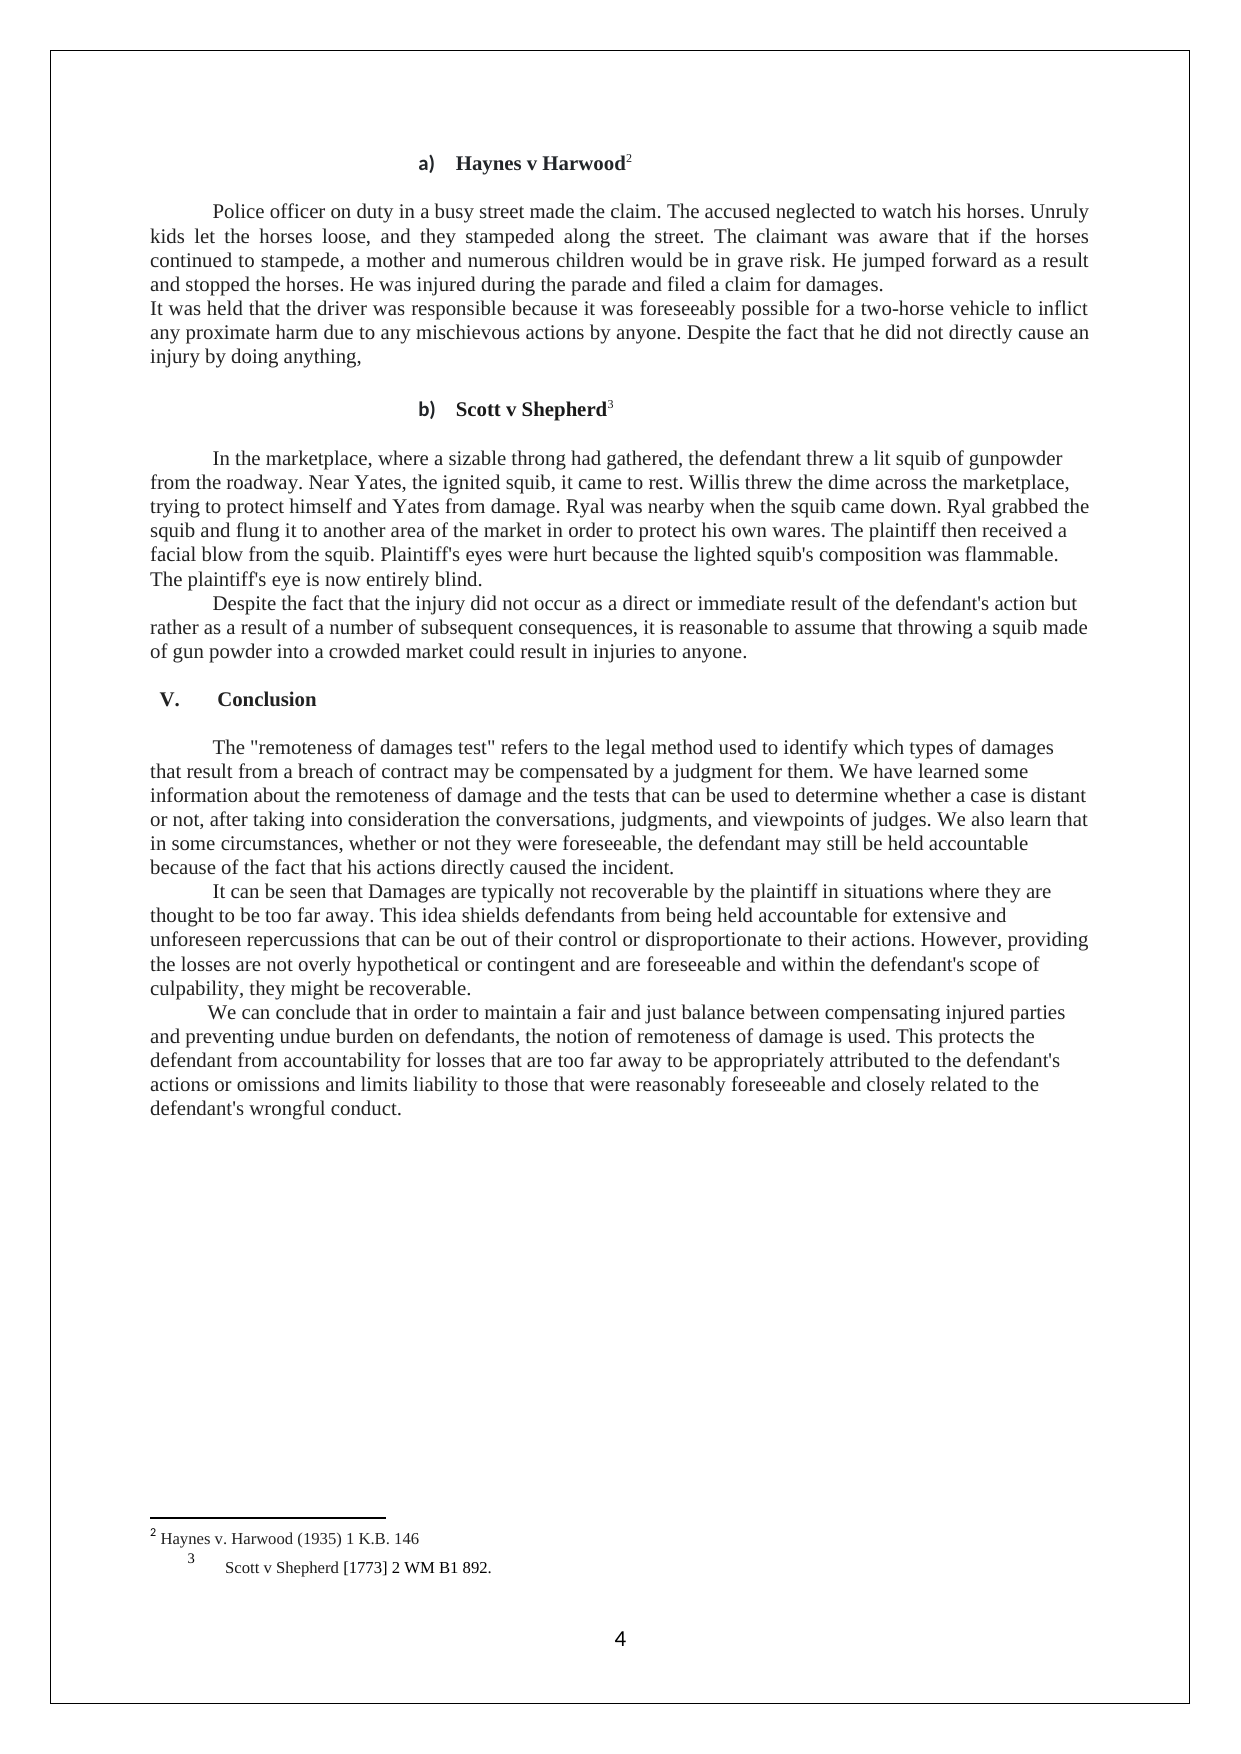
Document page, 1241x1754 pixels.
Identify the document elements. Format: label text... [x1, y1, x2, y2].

text We can conclude that in order to maintain a fair and just balance between compensating injured parties and preventing undue burden on defendants, the notion of remoteness of damage is used. This protects the defendant from accountability for losses that are too far away to be appropriately attributed to the defendant's actions or omissions and limits liability to those that were reasonably foreseeable and closely related to the defendant's wrongful conduct. [150, 999, 1090, 1120]
subtitle Haynes v Harwood [418, 150, 1090, 175]
text The "remoteness of damages test" refers to the legal method used to identify which types of damages that result from a breach of contract may be compensated by a judgment for them. We have learned some information about the remoteness of damage and the tests that can be used to determine whether a case is distant or not, after taking into consideration the conversations, judgments, and viewpoints of judges. We also learn that in some circumstances, whether or not they were foreseeable, the defendant may still be held accountable because of the fact that his actions directly caused the incident. [150, 735, 1090, 879]
list Scott v Shepherd [418, 397, 1090, 422]
text Police officer on duty in a busy street made the claim. The accused neglected to watch his horses. Unruly kids let the horses loose, and they stampeded along the street. The claimant was aware that if the horses continued to stampede, a mother and numerous children would be in grave risk. He jumped forward as a result and stopped the horses. He was injured during the parade and filed a claim for damages. [150, 199, 1090, 296]
text It was held that the driver was responsible because it was foreseeably possible for a two-horse vehicle to inflict any proximate harm due to any mischievous actions by anyone. Despite the fact that he did not directly cause an injury by doing anything, [150, 296, 1090, 368]
text It can be seen that Damages are typically not recoverable by the plaintiff in situations where they are thought to be too far away. This idea shields defendants from being held accountable for extensive and unforeseen repercussions that can be out of their control or disproportionate to their actions. However, providing the losses are not overly hypothetical or contingent and are foreseeable and within the defendant's scope of culpability, they might be recoverable. [150, 879, 1090, 999]
list Conclusion [179, 687, 1090, 711]
text In the marketplace, where a sizable throng had gathered, the defendant threw a lit squib of gunpowder from the roadway. Near Yates, the ignited squib, it came to rest. Willis threw the dime across the marketplace, trying to protect himself and Yates from damage. Ryal was nearby when the squib came down. Ryal grabbed the squib and flung it to another area of the market in order to protect his own wares. The plaintiff then received a facial blow from the squib. Plaintiff's eyes were hurt because the lighted squib's composition was flammable. The plaintiff's eye is now entirely blind. [150, 446, 1090, 591]
text Despite the fact that the injury did not occur as a direct or immediate result of the defendant's action but rather as a result of a number of subsequent consequences, it is reasonable to assume that throwing a squib made of gun powder into a crowded market could result in injuries to anyone. [150, 591, 1090, 663]
